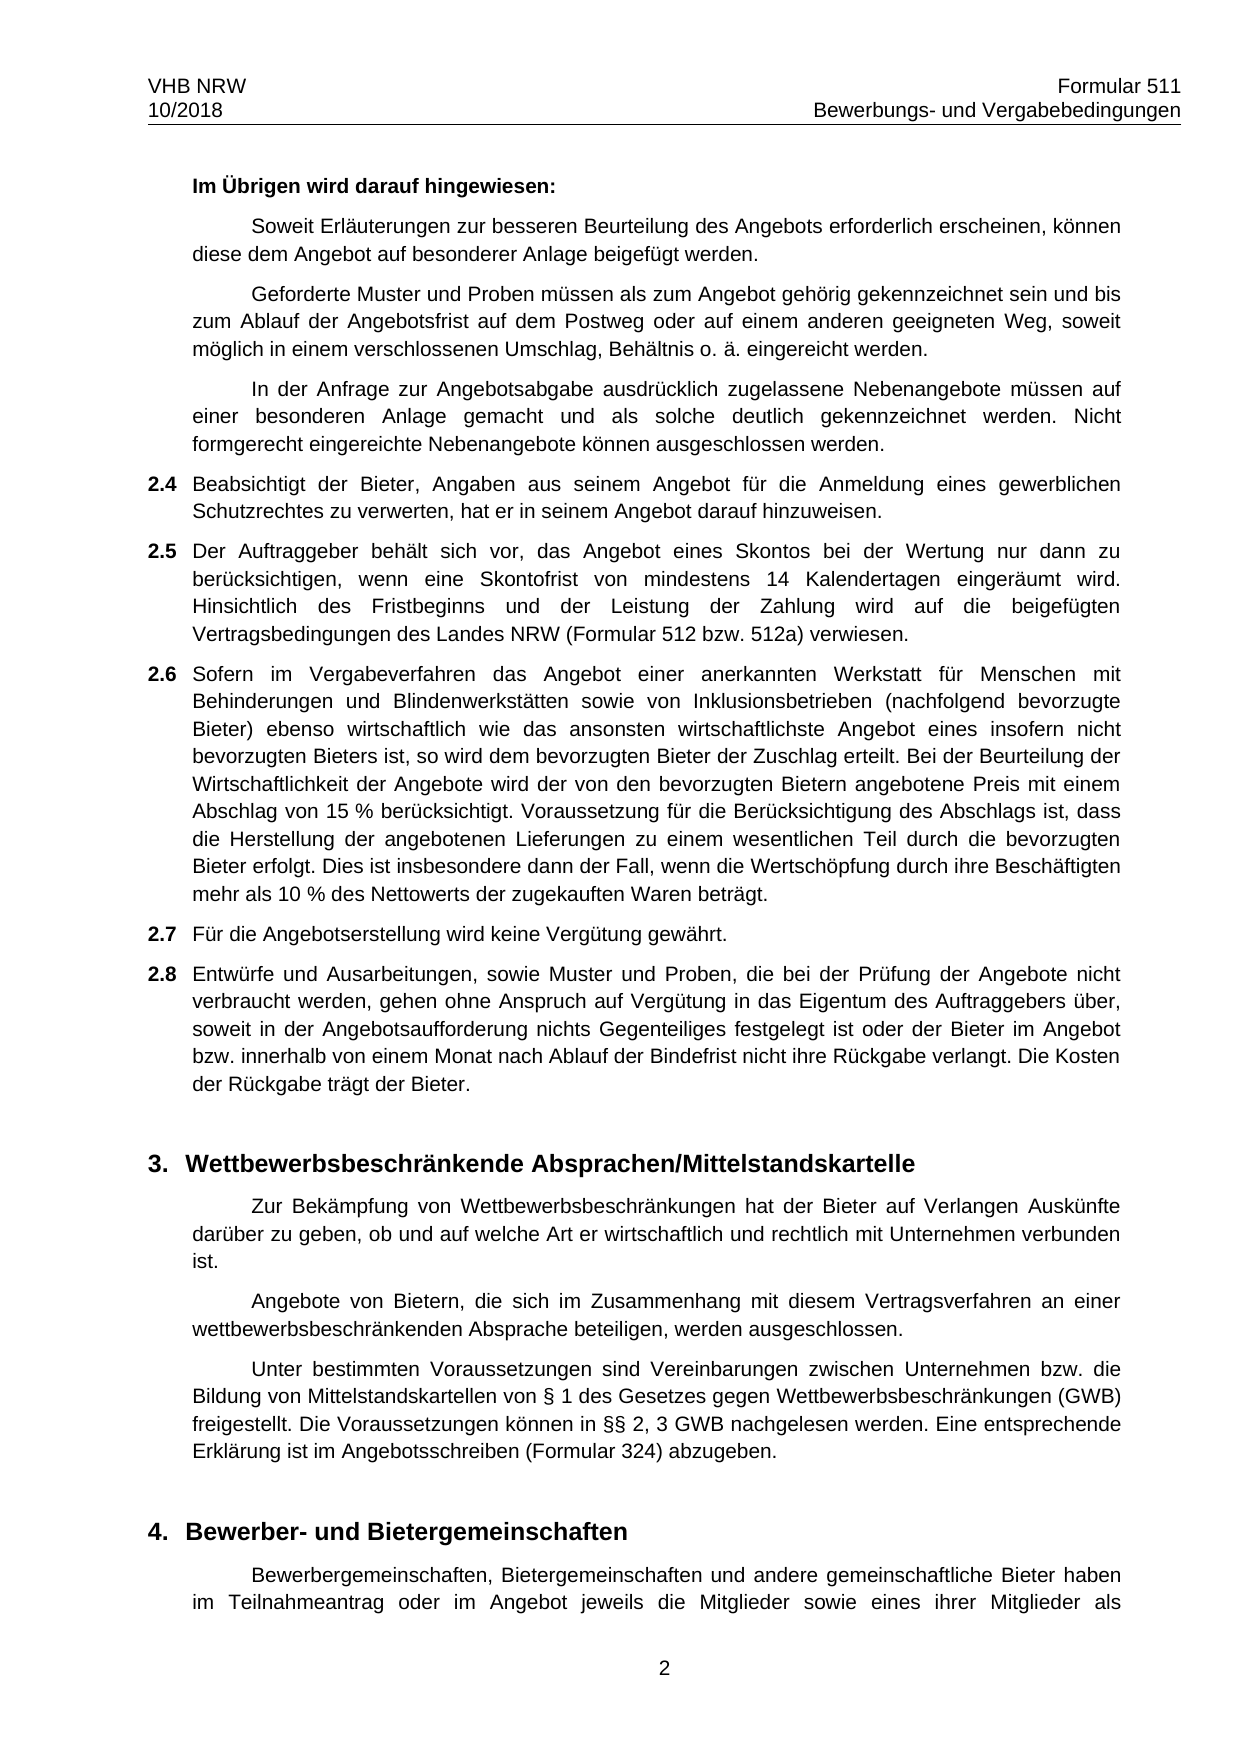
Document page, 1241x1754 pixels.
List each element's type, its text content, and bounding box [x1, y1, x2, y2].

text 2.5 Der Auftraggeber behält sich vor, das Angebot eines Skontos bei der Wertung nur dann zu berücksichtigen, wenn eine Skontofrist von mindestens 14 Kalendertagen eingeräumt wird. Hinsichtlich des Fristbeginns und der Leistung der Zahlung wird auf die beigefügten Vertragsbedingungen des Landes NRW (Formular 512 bzw. 512a) verwiesen. [148, 539, 1122, 645]
subtitle Bewerber- und Bietergemeinschaften [148, 1517, 1122, 1546]
subtitle Wettbewerbsbeschränkende Absprachen/Mittelstandskartelle [148, 1149, 1122, 1178]
text Angebote von Bietern, die sich im Zusammenhang mit diesem Vertragsverfahren an einer wettbewerbsbeschränkenden Absprache beteiligen, werden ausgeschlossen. [192, 1289, 1122, 1341]
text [192, 1562, 1122, 1614]
text 2.8 Entwürfe und Ausarbeitungen, sowie Muster und Proben, die bei der Prüfung der Angebote nicht verbraucht werden, gehen ohne Anspruch auf Vergütung in das Eigentum des Auftraggebers über, soweit in der Angebotsaufforderung nichts Gegenteiliges festgelegt ist oder der Bieter im Angebot bzw. innerhalb von einem Monat nach Ablauf der Bindefrist nicht ihre Rückgabe verlangt. Die Kosten der Rückgabe trägt der Bieter. [148, 961, 1122, 1095]
text Geforderte Muster und Proben müssen als zum Angebot gehörig gekennzeichnet sein und bis zum Ablauf der Angebotsfrist auf dem Postweg oder auf einem anderen geeigneten Weg, soweit möglich in einem verschlossenen Umschlag, Behältnis o. ä. eingereicht werden. [192, 281, 1122, 360]
text 2.4 Beabsichtigt der Bieter, Angaben aus seinem Angebot für die Anmeldung eines gewerblichen Schutzrechtes zu verwerten, hat er in seinem Angebot darauf hinzuweisen. [148, 471, 1122, 523]
text Soweit Erläuterungen zur besseren Beurteilung des Angebots erforderlich erscheinen, können diese dem Angebot auf besonderer Anlage beigefügt werden. [192, 214, 1122, 265]
text Im Übrigen wird darauf hingewiesen: [148, 174, 1122, 198]
text In der Anfrage zur Angebotsabgabe ausdrücklich zugelassene Nebenangebote müssen auf einer besonderen Anlage gemacht und als solche deutlich gekennzeichnet werden. Nicht formgerecht eingereichte Nebenangebote können ausgeschlossen werden. [192, 376, 1122, 455]
text 2.7 Für die Angebotserstellung wird keine Vergütung gewährt. [148, 921, 1122, 945]
text Zur Bekämpfung von Wettbewerbsbeschränkungen hat der Bieter auf Verlangen Auskünfte darüber zu geben, ob und auf welche Art er wirtschaftlich und rechtlich mit Unternehmen verbunden ist. [192, 1194, 1122, 1273]
text 2.6 Sofern im Vergabeverfahren das Angebot einer anerkannten Werkstatt für Menschen mit Behinderungen und Blindenwerkstätten sowie von Inklusionsbetrieben (nachfolgend bevorzugte Bieter) ebenso wirtschaftlich wie das ansonsten wirtschaftlichste Angebot eines insofern nicht bevorzugten Bieters ist, so wird dem bevorzugten Bieter der Zuschlag erteilt. Bei der Beurteilung der Wirtschaftlichkeit der Angebote wird der von den bevorzugten Bietern angebotene Preis mit einem Abschlag von 15 % berücksichtigt. Voraussetzung für die Berücksichtigung des Abschlags ist, dass die Herstellung der angebotenen Lieferungen zu einem wesentlichen Teil durch die bevorzugten Bieter erfolgt. Dies ist insbesondere dann der Fall, wenn die Wertschöpfung durch ihre Beschäftigten mehr als 10 % des Nettowerts der zugekauften Waren beträgt. [148, 661, 1122, 905]
text Unter bestimmten Voraussetzungen sind Vereinbarungen zwischen Unternehmen bzw. die Bildung von Mittelstandskartellen von § 1 des Gesetzes gegen Wettbewerbsbeschränkungen (GWB) freigestellt. Die Voraussetzungen können in §§ 2, 3 GWB nachgelesen werden. Eine entsprechende Erklärung ist im Angebotsschreiben (Formular 324) abzugeben. [192, 1357, 1122, 1463]
